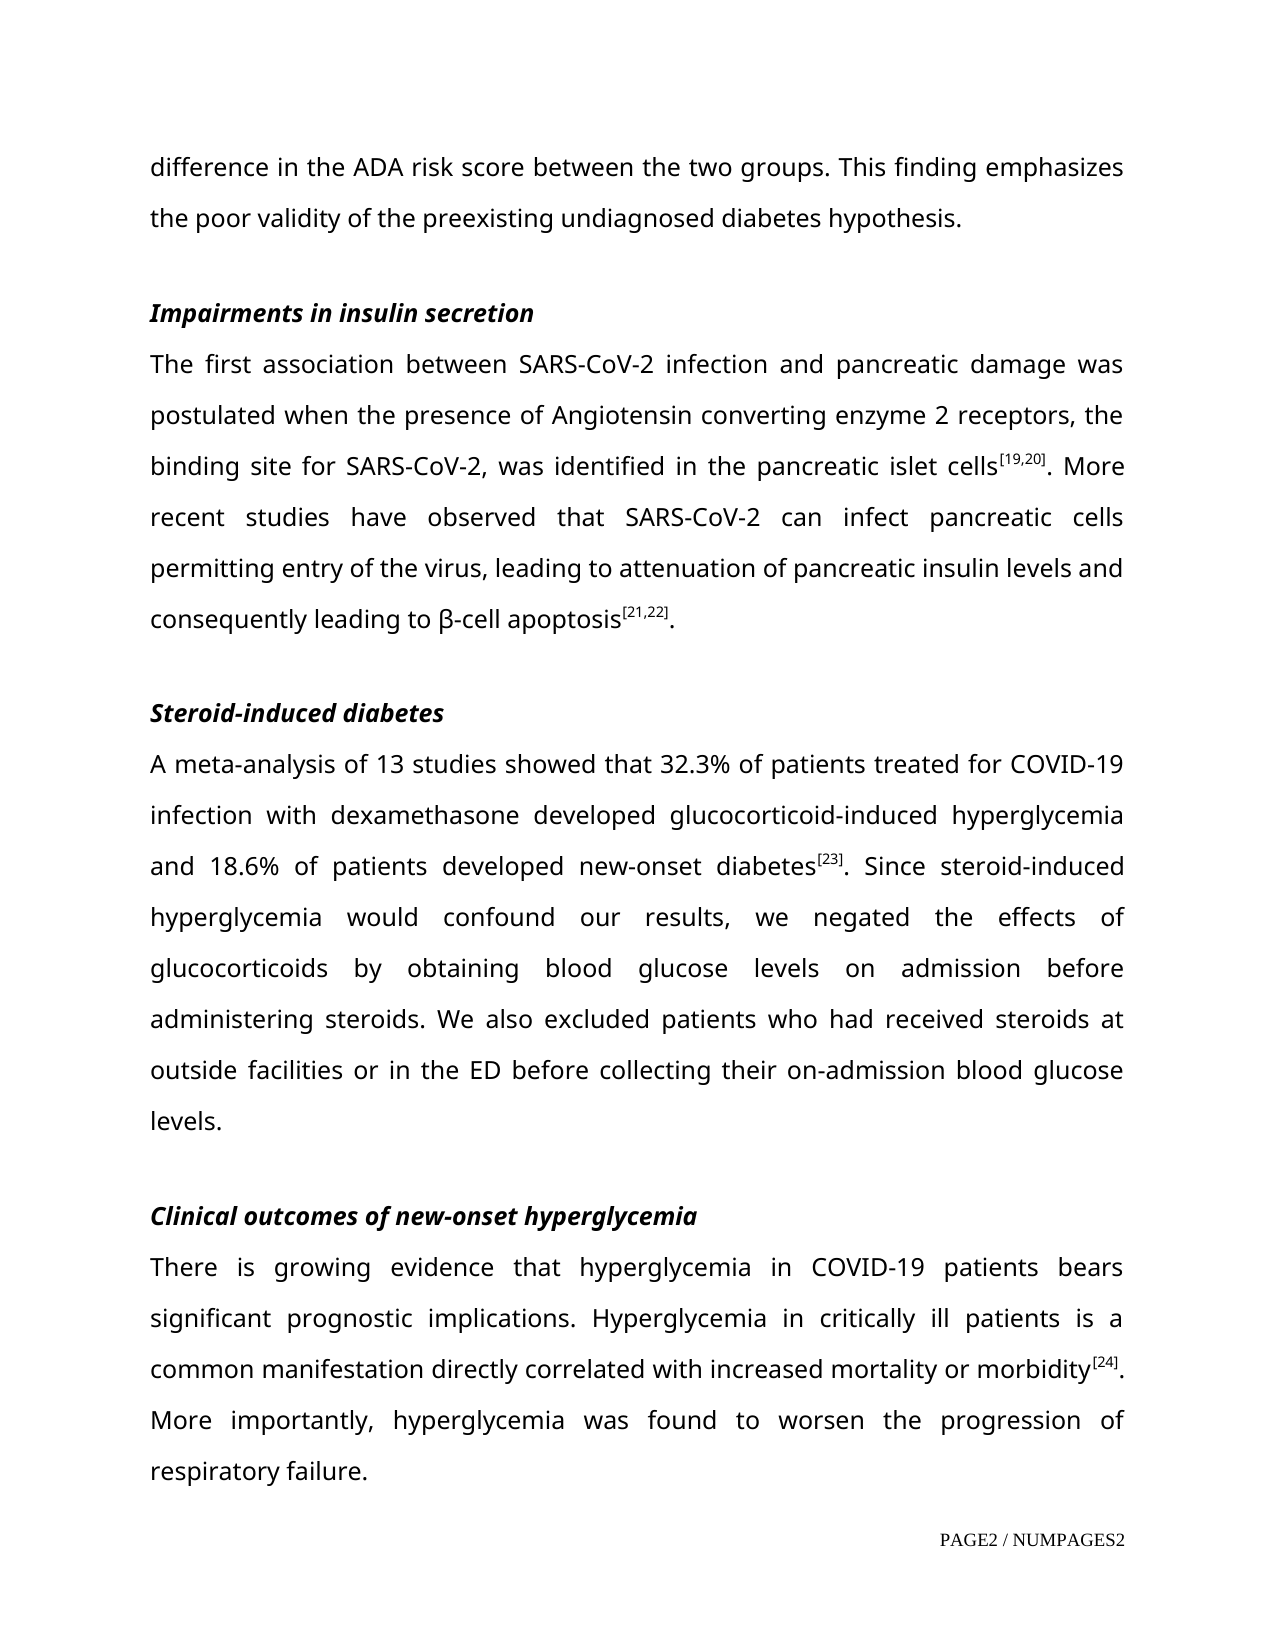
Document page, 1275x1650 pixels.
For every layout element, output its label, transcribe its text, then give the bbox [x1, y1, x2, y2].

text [150, 150, 1125, 235]
text Clinical outcomes of new-onset hyperglycemia [150, 1198, 1125, 1232]
text Steroid-induced diabetes [150, 696, 1125, 730]
text There is growing evidence that hyperglycemia in COVID-19 patients bears significant prognostic implications. Hyperglycemia in critically ill patients is a common manifestation directly correlated with increased mortality or morbidity[24]. More importantly, hyperglycemia was found to worsen the progression of respiratory failure. [150, 1249, 1125, 1487]
text Impairments in insulin secretion [150, 295, 1125, 329]
text The first association between SARS-CoV-2 infection and pancreatic damage was postulated when the presence of Angiotensin converting enzyme 2 receptors, the binding site for SARS-CoV-2, was identified in the pancreatic islet cells[19,20]. More recent studies have observed that SARS-CoV-2 can infect pancreatic cells permitting entry of the virus, leading to attenuation of pancreatic insulin levels and consequently leading to β-cell apoptosis[21,22]. [150, 346, 1125, 636]
text A meta-analysis of 13 studies showed that 32.3% of patients treated for COVID-19 infection with dexamethasone developed glucocorticoid-induced hyperglycemia and 18.6% of patients developed new-onset diabetes[23]. Since steroid-induced hyperglycemia would confound our results, we negated the effects of glucocorticoids by obtaining blood glucose levels on admission before administering steroids. We also excluded patients who had received steroids at outside facilities or in the ED before collecting their on-admission blood glucose levels. [150, 747, 1125, 1138]
